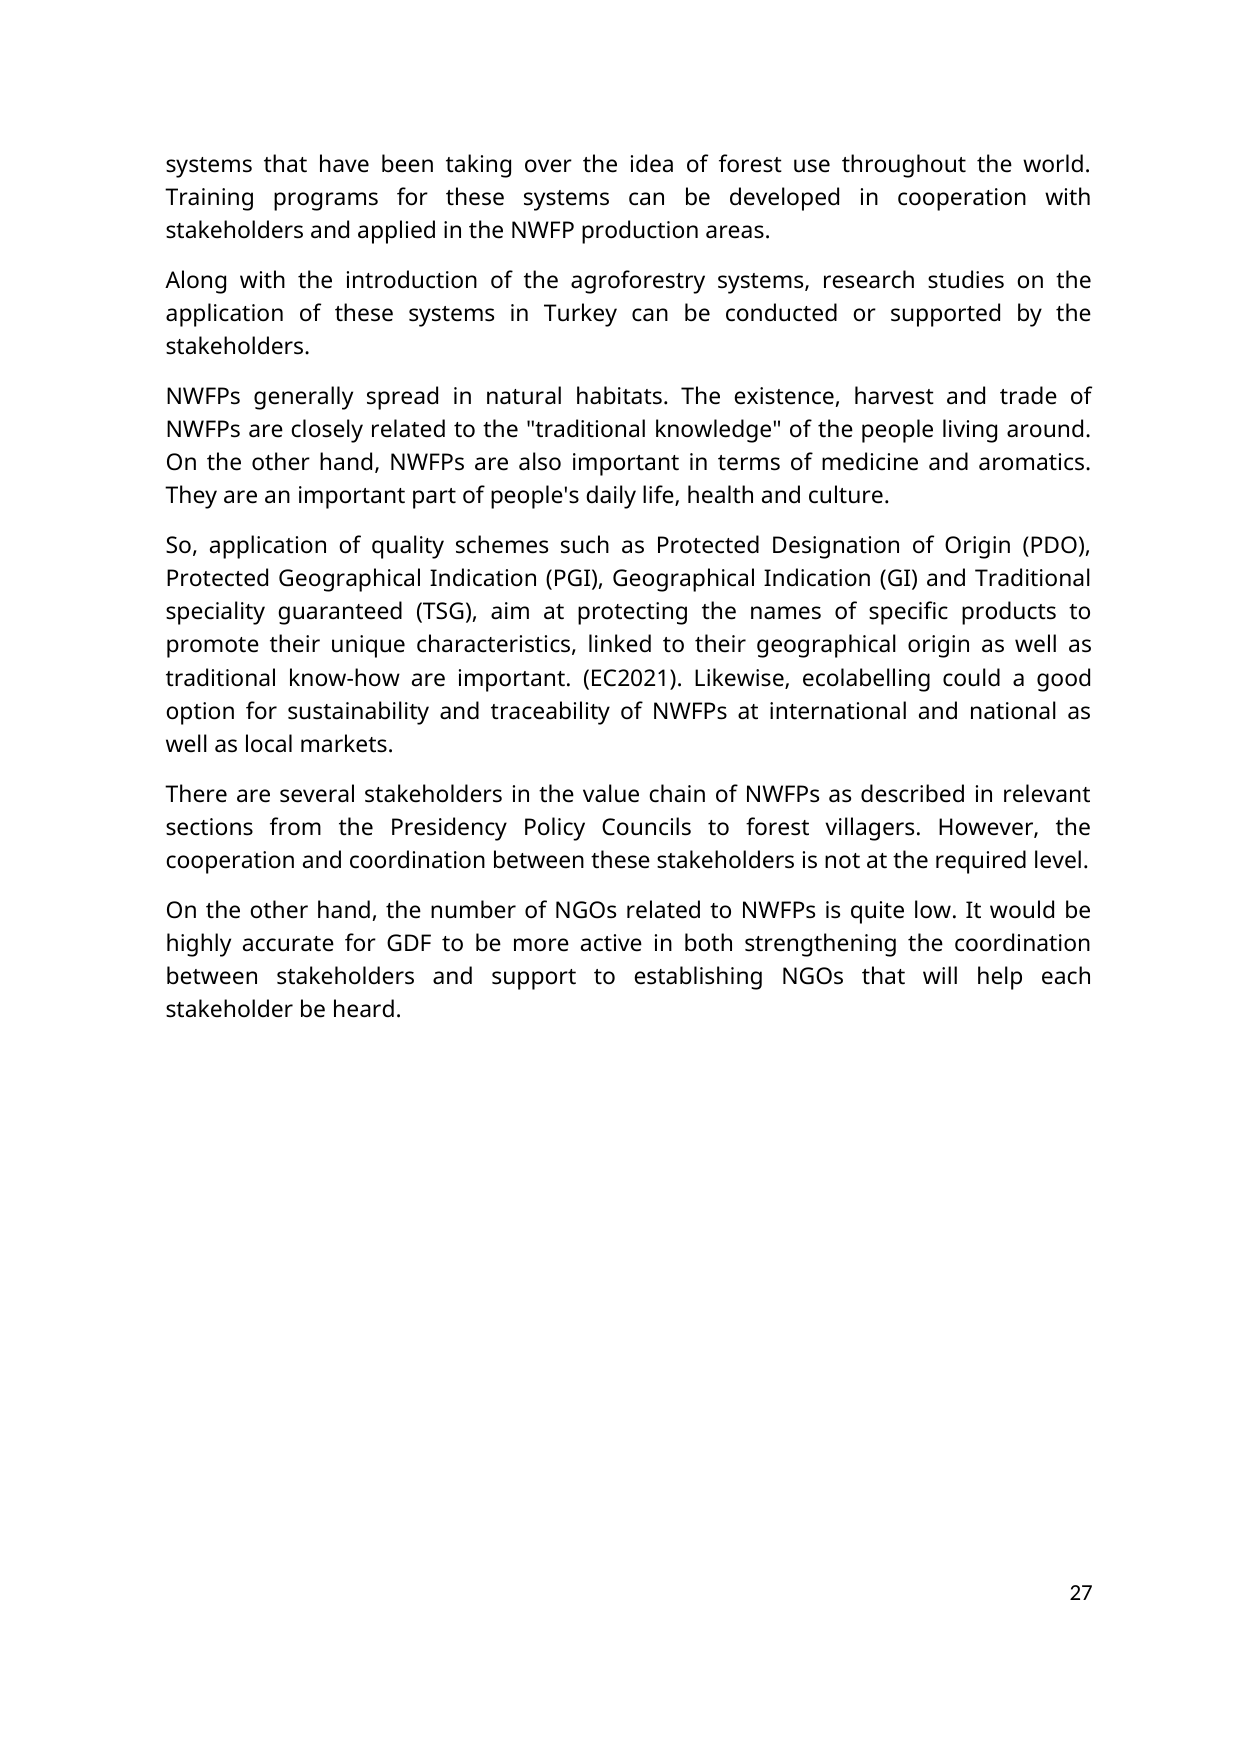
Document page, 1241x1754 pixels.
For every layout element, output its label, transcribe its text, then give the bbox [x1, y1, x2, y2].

text On the other hand, the number of NGOs related to NWFPs is quite low. It would be highly accurate for GDF to be more active in both strengthening the coordination between stakeholders and support to establishing NGOs that will help each stakeholder be heard. [165, 893, 1092, 1024]
text Along with the introduction of the agroforestry systems, research studies on the application of these systems in Turkey can be conducted or supported by the stakeholders. [165, 264, 1092, 361]
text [165, 148, 1092, 245]
text So, application of quality schemes such as Protected Designation of Origin (PDO), Protected Geographical Indication (PGI), Geographical Indication (GI) and Traditional speciality guaranteed (TSG), aim at protecting the names of specific products to promote their unique characteristics, linked to their geographical origin as well as traditional know-how are important.. Likewise, ecolabelling could a good option for sustainability and traceability of NWFPs at international and national as well as local markets. [165, 529, 1092, 759]
text There are several stakeholders in the value chain of NWFPs as described in relevant sections from the Presidency Policy Councils to forest villagers. However, the cooperation and coordination between these stakeholders is not at the required level. [165, 777, 1092, 875]
text NWFPs generally spread in natural habitats. The existence, harvest and trade of NWFPs are closely related to the "traditional knowledge" of the people living around. On the other hand, NWFPs are also important in terms of medicine and aromatics. They are an important part of people's daily life, health and culture. [165, 380, 1092, 510]
